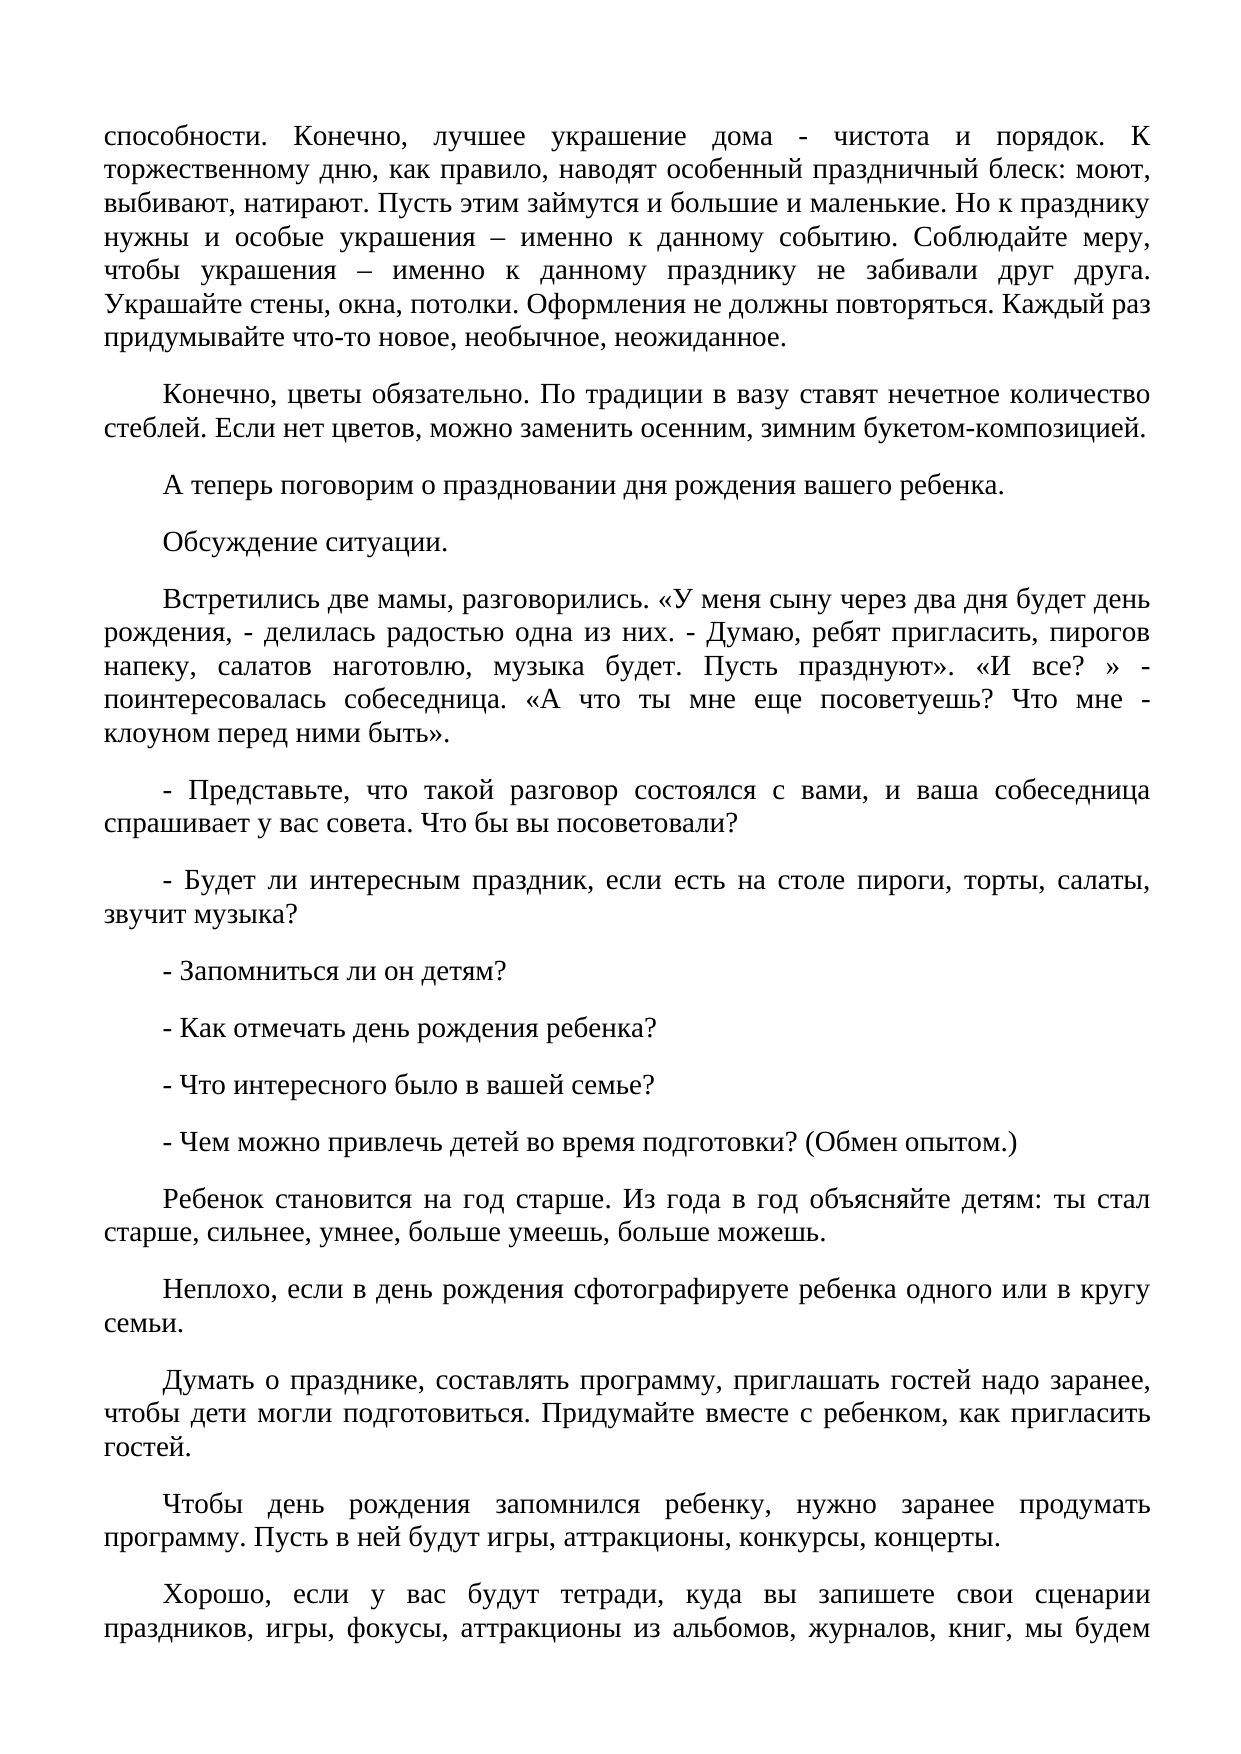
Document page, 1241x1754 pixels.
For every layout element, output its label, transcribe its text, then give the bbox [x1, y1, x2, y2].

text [103, 118, 1152, 353]
text Ребенок становится на год старше. Из года в год объясняйте детям: ты стал старше, сильнее, умнее, больше умеешь, больше можешь. [103, 1181, 1152, 1248]
text - Как отмечать день рождения ребенка? [103, 1010, 1152, 1043]
text Неплохо, если в день рождения сфотографируете ребенка одного или в кругу семьи. [103, 1271, 1152, 1338]
text Конечно, цветы обязательно. По традиции в вазу ставят нечетное количество стеблей. Если нет цветов, можно заменить осенним, зимним букетом-композицией. [103, 376, 1152, 443]
text - Представьте, что такой разговор состоялся с вами, и ваша собеседница спрашивает у вас совета. Что бы вы посоветовали? [103, 772, 1152, 839]
text - Будет ли интересным праздник, если есть на столе пироги, торты, салаты, звучит музыка? [103, 862, 1152, 929]
text - Запомниться ли он детям? [103, 953, 1152, 987]
text Встретились две мамы, разговорились. «У меня сыну через два дня будет день рождения, - делилась радостью одна из них. - Думаю, ребят пригласить, пирогов напеку, салатов наготовлю, музыка будет. Пусть празднуют». «И все? » - поинтересовалась собеседница. «А что ты мне еще посоветуешь? Что мне - клоуном перед ними быть». [103, 581, 1152, 748]
text - Что интересного было в вашей семье? [103, 1067, 1152, 1101]
text А теперь поговорим о праздновании дня рождения вашего ребенка. [103, 467, 1152, 500]
text - Чем можно привлечь детей во время подготовки? (Обмен опытом.) [103, 1124, 1152, 1157]
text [103, 1577, 1152, 1644]
text Думать о празднике, составлять программу, приглашать гостей надо заранее, чтобы дети могли подготовиться. Придумайте вместе с ребенком, как пригласить гостей. [103, 1362, 1152, 1463]
text Чтобы день рождения запомнился ребенку, нужно заранее продумать программу. Пусть в ней будут игры, аттракционы, конкурсы, концерты. [103, 1486, 1152, 1553]
text Обсуждение ситуации. [103, 524, 1152, 557]
